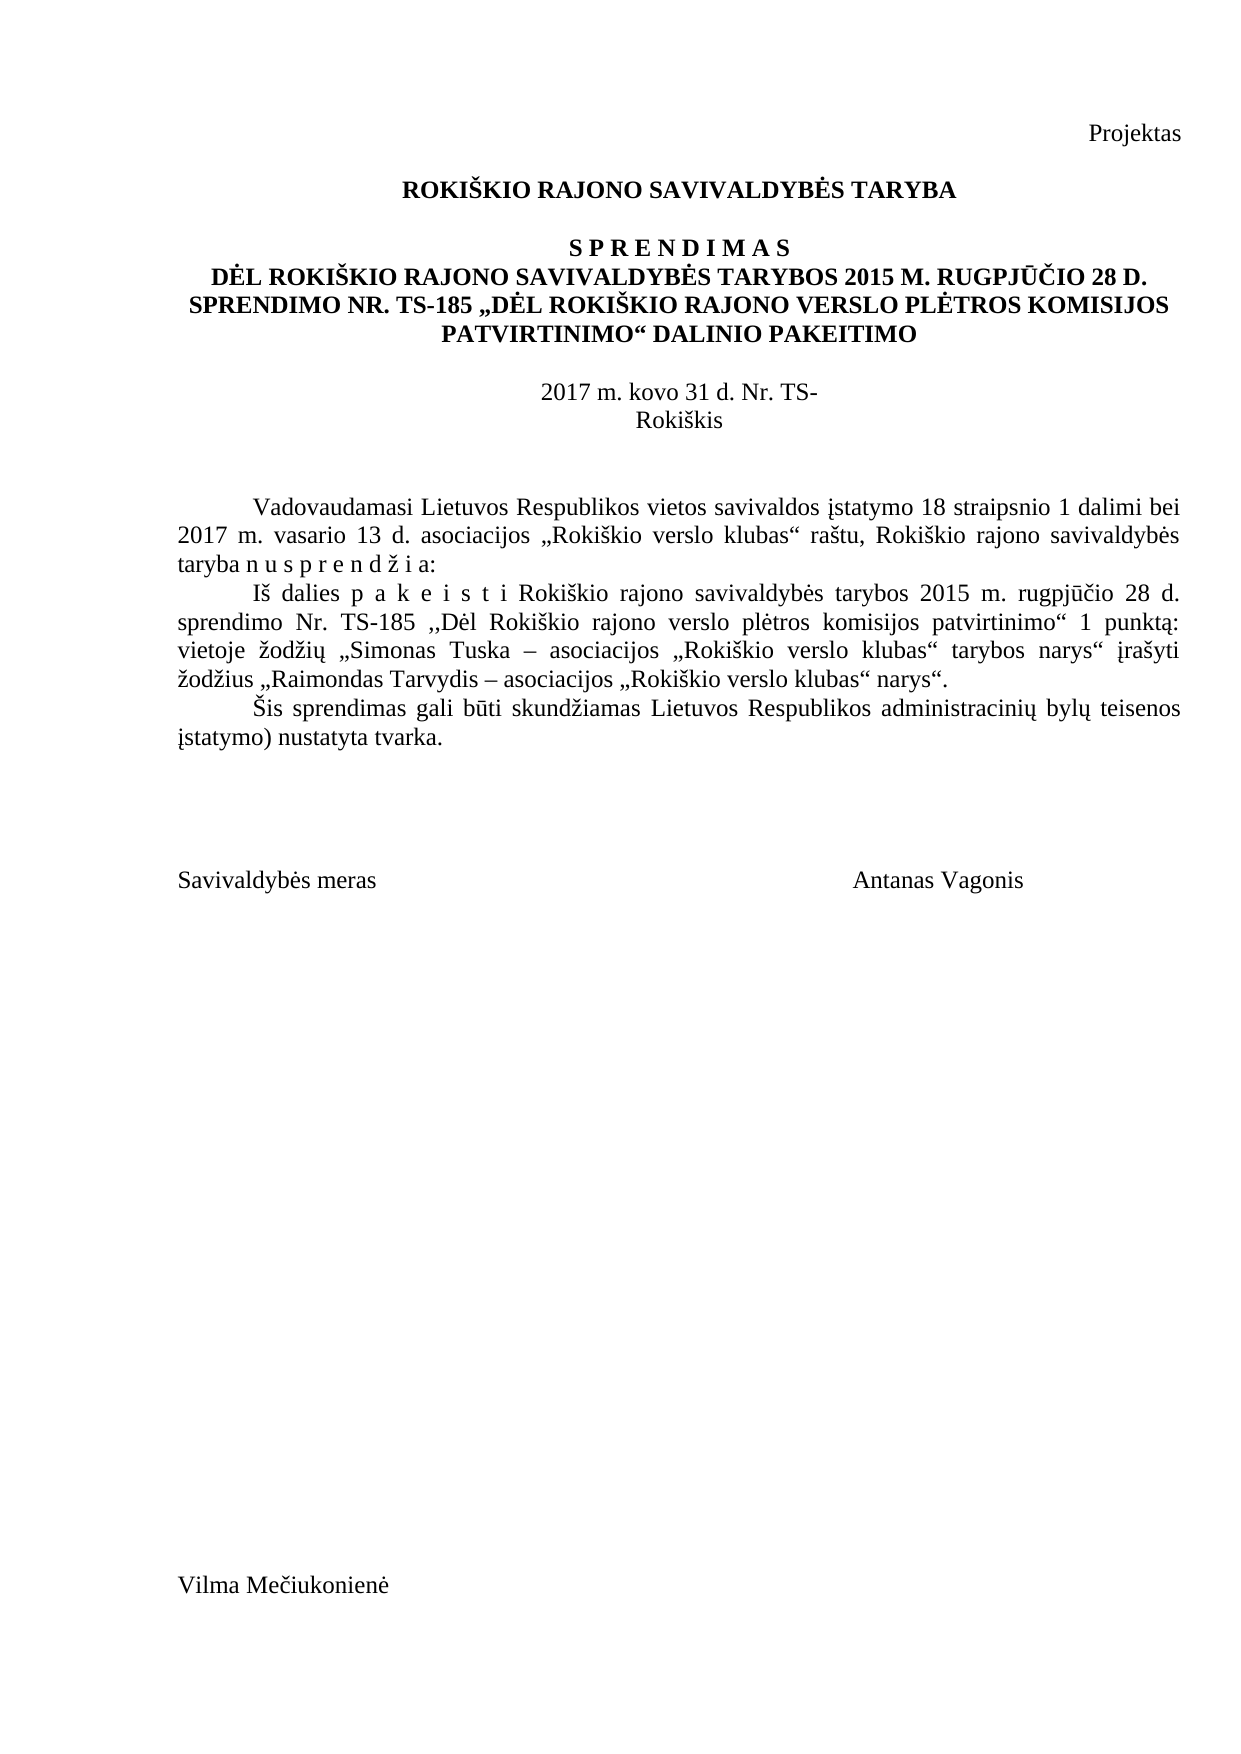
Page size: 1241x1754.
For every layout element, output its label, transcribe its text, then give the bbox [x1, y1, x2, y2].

text 2017 m. kovo 31 d. Nr. TS- [177, 377, 1181, 406]
text Vadovaudamasi Lietuvos Respublikos vietos savivaldos įstatymo 18 straipsnio 1 dalimi bei 2017 m. vasario 13 d. asociacijos „Rokiškio verslo klubas“ raštu, Rokiškio rajono savivaldybės taryba n u s p r e n d ž i a: [177, 492, 1181, 578]
text Vilma Mečiukonienė [177, 1570, 1181, 1599]
text Savivaldybės meras Antanas Vagonis [177, 866, 1181, 894]
text Rokiškis [177, 406, 1181, 434]
text ROKIŠKIO RAJONO SAVIVALDYBĖS TARYBA [177, 176, 1181, 204]
text Šis sprendimas gali būti skundžiamas Lietuvos Respublikos administracinių bylų teisenos įstatymo) nustatyta tvarka. [177, 693, 1181, 751]
text S P R E N D I M A S [177, 233, 1181, 262]
text DĖL ROKIŠKIO RAJONO SAVIVALDYBĖS TARYBOS 2015 M. RUGPJŪČIO 28 D. SPRENDIMO NR. TS-185 „DĖL ROKIŠKIO RAJONO VERSLO PLĖTROS KOMISIJOS PATVIRTINIMO“ DALINIO PAKEITIMO [177, 262, 1181, 348]
text Projektas [177, 118, 1181, 147]
text Iš dalies p a k e i s t i Rokiškio rajono savivaldybės tarybos 2015 m. rugpjūčio 28 d. sprendimo Nr. TS-185 ,,Dėl Rokiškio rajono verslo plėtros komisijos patvirtinimo“ 1 punktą: vietoje žodžių „Simonas Tuska – asociacijos „Rokiškio verslo klubas“ tarybos narys“ įrašyti žodžius „Raimondas Tarvydis – asociacijos „Rokiškio verslo klubas“ narys“. [177, 578, 1181, 693]
